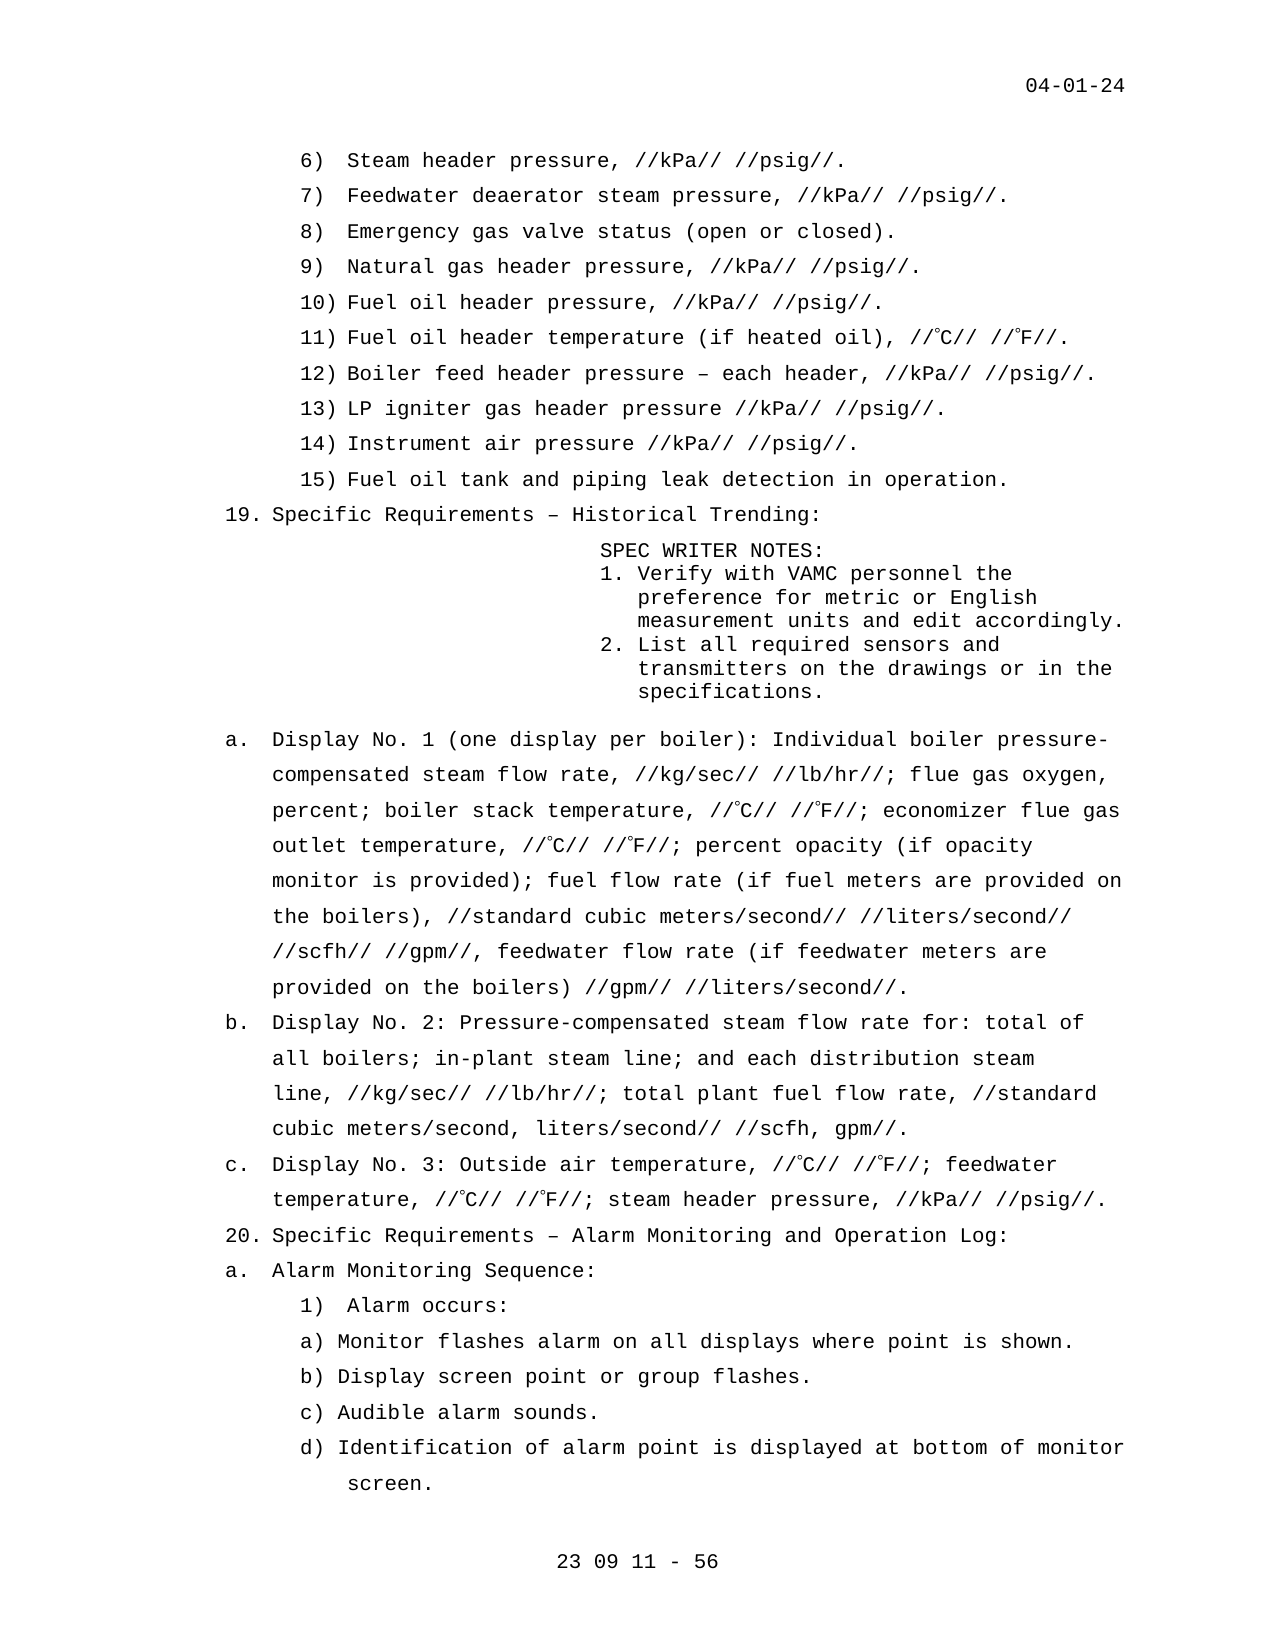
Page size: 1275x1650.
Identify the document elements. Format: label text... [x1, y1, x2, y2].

text Display No. 2: Pressure-compensated steam flow rate for: total of all boilers; in-plant steam line; and each distribution steam line, //kg/sec// //lb/hr//; total plant fuel flow rate, //standard cubic meters/second, liters/second// //scfh, gpm//. [225, 1012, 1125, 1142]
text Feedwater deaerator steam pressure, //kPa// //psig//. [300, 185, 1125, 209]
text Audible alarm sounds. [300, 1402, 1125, 1425]
text Specific Requirements – Historical Trending: [225, 504, 1125, 528]
text Boiler feed header pressure – each header, //kPa// //psig//. [300, 362, 1125, 386]
text Steam header pressure, //kPa// //psig//. [300, 150, 1125, 174]
text Natural gas header pressure, //kPa// //psig//. [300, 256, 1125, 280]
text Display No. 1 (one display per boiler): Individual boiler pressure-compensated steam flow rate, //kg/sec// //lb/hr//; flue gas oxygen, percent; boiler stack temperature, //C// //F//; economizer flue gas outlet temperature, //C// //F//; percent opacity (if opacity monitor is provided); fuel flow rate (if fuel meters are provided on the boilers), //standard cubic meters/second// //liters/second// //scfh// //gpm//, feedwater flow rate (if feedwater meters are provided on the boilers) //gpm// //liters/second//. [225, 729, 1125, 1000]
text LP igniter gas header pressure //kPa// //psig//. [300, 398, 1125, 422]
text Monitor flashes alarm on all displays where point is shown. [300, 1331, 1125, 1354]
text 2. List all required sensors and transmitters on the drawings or in the specifications. [600, 634, 1125, 705]
text Instrument air pressure //kPa// //psig//. [300, 433, 1125, 457]
text Fuel oil header temperature (if heated oil), //C// //F//. [300, 327, 1125, 351]
text Alarm occurs: [300, 1295, 1125, 1319]
text Emergency gas valve status (open or closed). [300, 221, 1125, 244]
text Display screen point or group flashes. [300, 1366, 1125, 1390]
text 1. Verify with VAMC personnel the preference for metric or English measurement units and edit accordingly. [600, 563, 1125, 634]
text Specific Requirements – Alarm Monitoring and Operation Log: [225, 1224, 1125, 1248]
text Fuel oil tank and piping leak detection in operation. [300, 469, 1125, 492]
text Alarm Monitoring Sequence: [225, 1260, 1125, 1284]
text Fuel oil header pressure, //kPa// //psig//. [300, 292, 1125, 315]
text Display No. 3: Outside air temperature, //C// //F//; feedwater temperature, //C// //F//; steam header pressure, //kPa// //psig//. [225, 1154, 1125, 1213]
text Identification of alarm point is displayed at bottom of monitor screen. [300, 1437, 1125, 1496]
text SPEC WRITER NOTES: [600, 539, 1125, 563]
